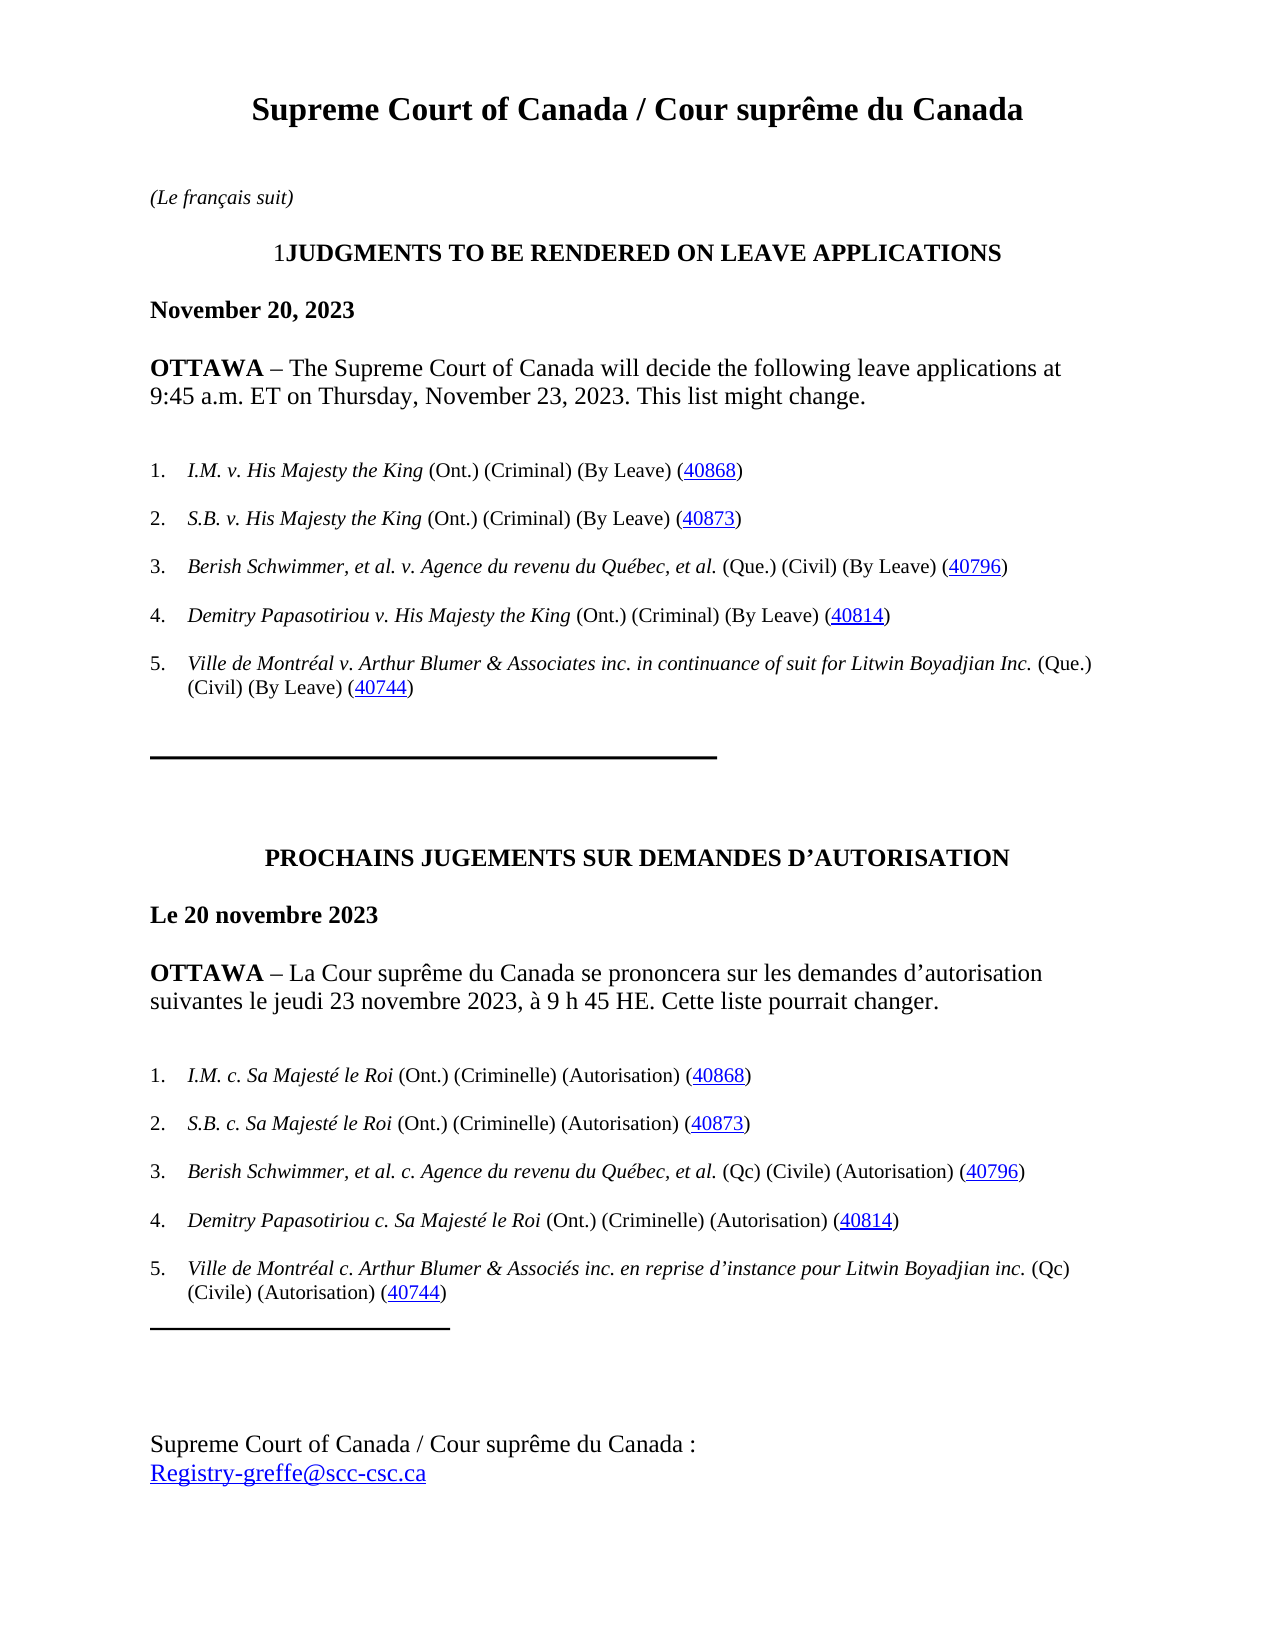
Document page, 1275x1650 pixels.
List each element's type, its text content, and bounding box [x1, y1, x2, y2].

list S.B. v. His Majesty the King (Ont.) (Criminal) (By Leave) (40873) [150, 506, 1125, 530]
text Supreme Court of Canada / Cour suprême du Canada : [150, 1429, 1125, 1458]
text JUDGMENTS TO BE RENDERED ON LEAVE APPLICATIONS [150, 238, 1125, 266]
text Supreme Court of Canada / Cour suprême du Canada [150, 89, 1125, 127]
list Demitry Papasotiriou v. His Majesty the King (Ont.) (Criminal) (By Leave) (40814) [150, 603, 1125, 627]
list Ville de Montréal c. Arthur Blumer & Associés inc. en reprise d’instance pour Litwin Boyadjian inc. (Qc) (Civile) (Autorisation) (40744) [150, 1256, 1125, 1304]
text PROCHAINS JUGEMENTS SUR DEMANDES D’AUTORISATION [150, 843, 1125, 871]
text Registry-greffe@scc-csc.ca [150, 1458, 1125, 1486]
list Berish Schwimmer, et al. c. Agence du revenu du Québec, et al. (Qc) (Civile) (Autorisation) (40796) [150, 1159, 1125, 1183]
text Le 20 novembre 2023 [150, 900, 1125, 929]
list I.M. v. His Majesty the King (Ont.) (Criminal) (By Leave) (40868) [150, 458, 1125, 482]
text November 20, 2023 [150, 295, 1125, 324]
text (Le français suit) [150, 185, 1125, 209]
list Berish Schwimmer, et al. v. Agence du revenu du Québec, et al. (Que.) (Civil) (By Leave) (40796) [150, 554, 1125, 578]
text OTTAWA – La Cour suprême du Canada se prononcera sur les demandes d’autorisation suivantes le jeudi 23 novembre 2023, à 9 h 45 HE. Cette liste pourrait changer. [150, 958, 1125, 1015]
list I.M. c. Sa Majesté le Roi (Ont.) (Criminelle) (Autorisation) (40868) [150, 1063, 1125, 1087]
list S.B. c. Sa Majesté le Roi (Ont.) (Criminelle) (Autorisation) (40873) [150, 1111, 1125, 1135]
text OTTAWA – The Supreme Court of Canada will decide the following leave applications at 9:45 a.m. ET on Thursday, November 23, 2023. This list might change. [150, 353, 1125, 410]
list Ville de Montréal v. Arthur Blumer & Associates inc. in continuance of suit for Litwin Boyadjian Inc. (Que.) (Civil) (By Leave) (40744) [150, 651, 1125, 699]
list Demitry Papasotiriou c. Sa Majesté le Roi (Ont.) (Criminelle) (Autorisation) (40814) [150, 1208, 1125, 1232]
